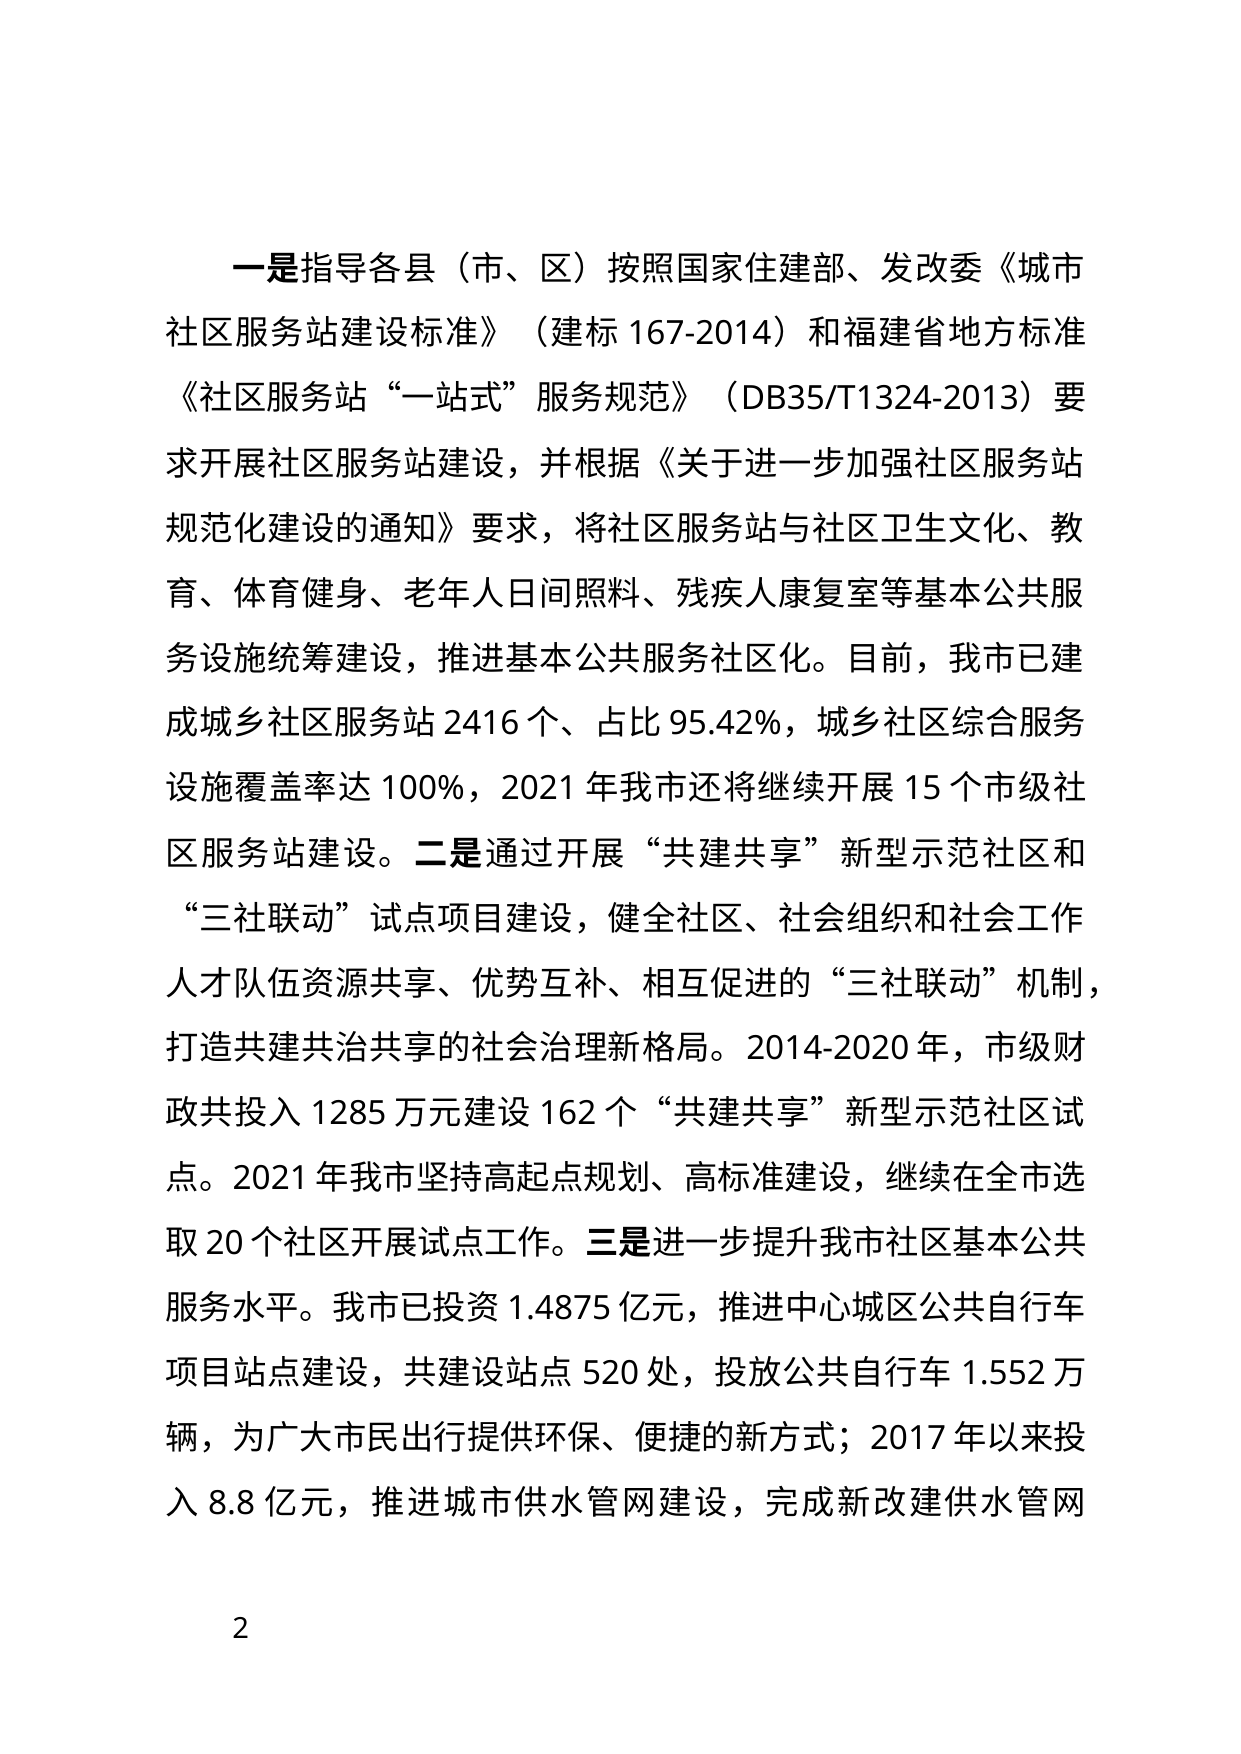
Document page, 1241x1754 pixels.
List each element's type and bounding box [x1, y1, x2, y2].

text [165, 233, 1087, 1533]
